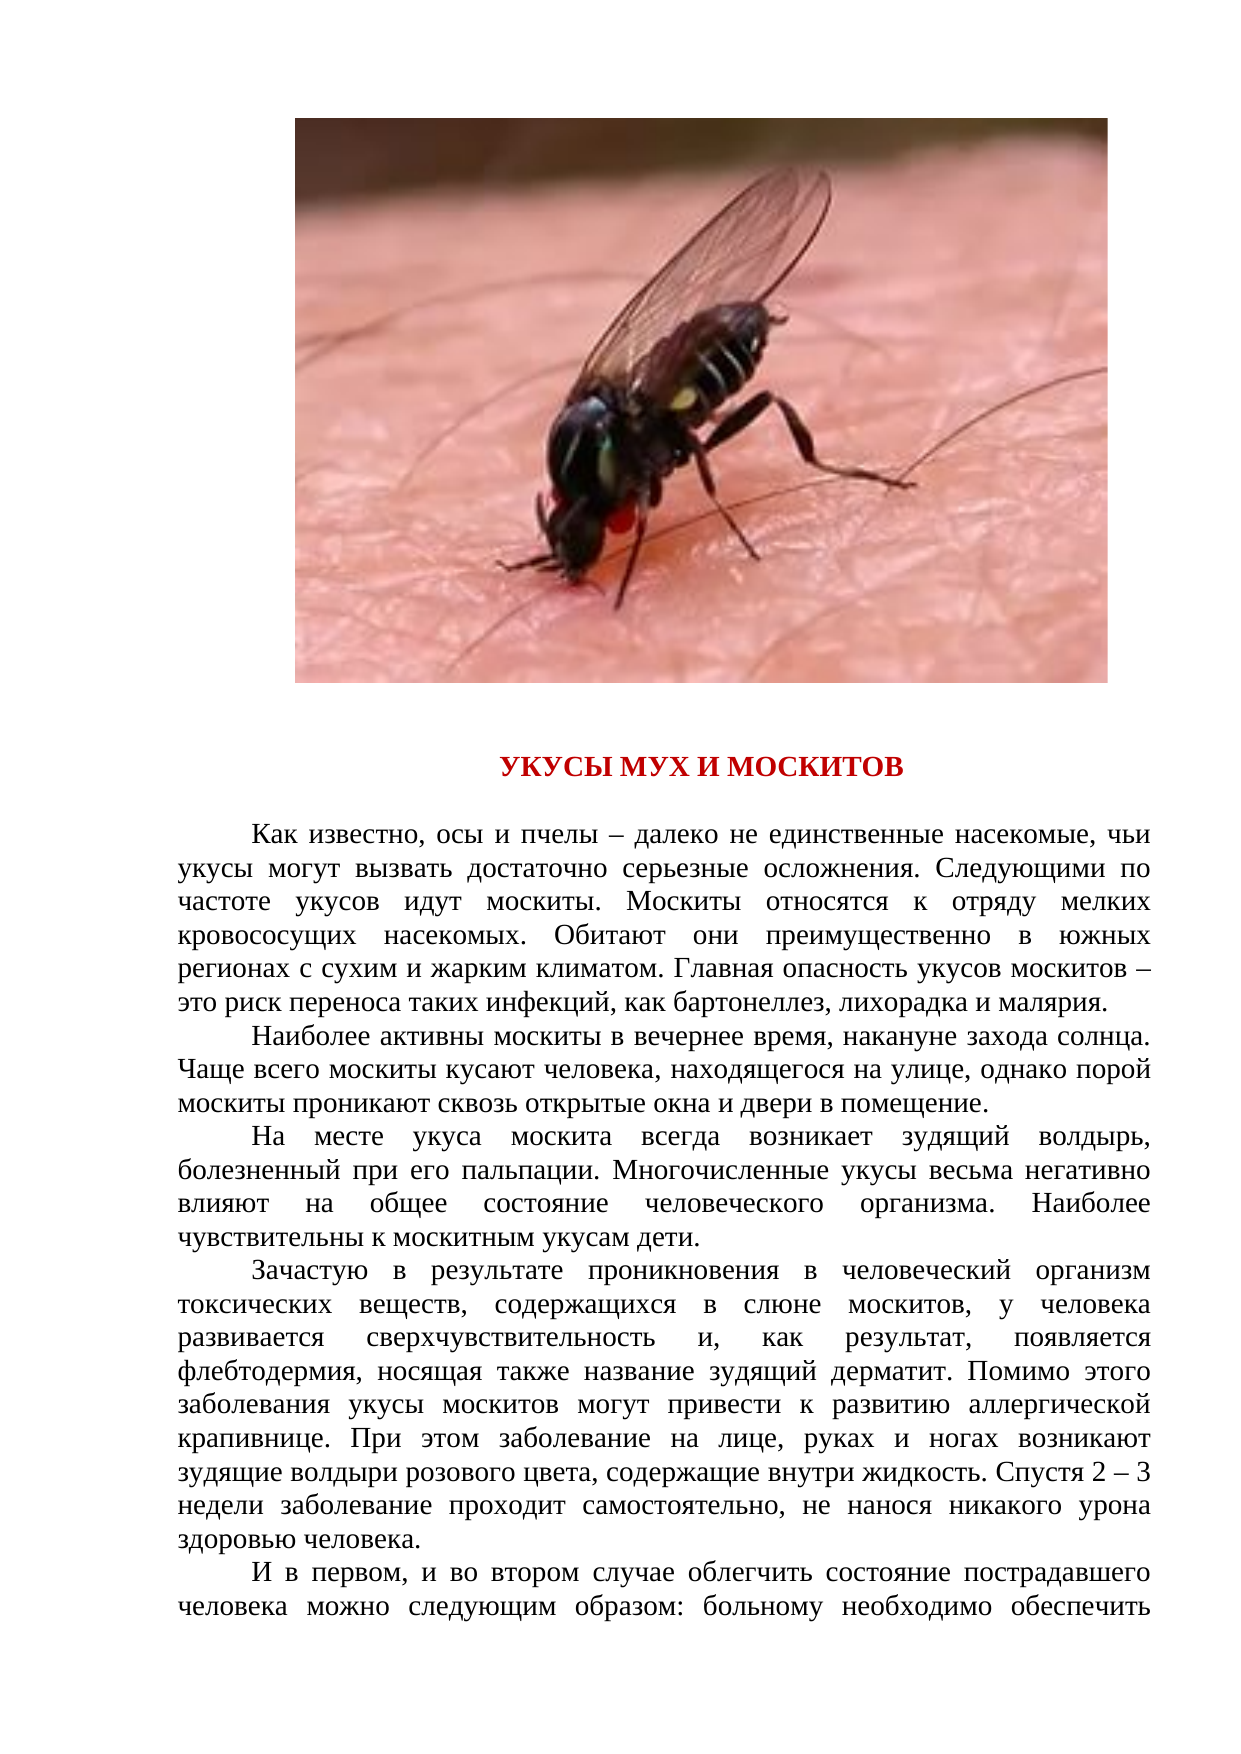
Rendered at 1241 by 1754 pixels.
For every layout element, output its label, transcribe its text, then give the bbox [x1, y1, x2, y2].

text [177, 1554, 1152, 1621]
text Как известно, осы и пчелы – далеко не единственные насекомые, чьи укусы могут вызвать достаточно серьезные осложнения. Следующими по частоте укусов идут москиты. Москиты относятся к отряду мелких кровососущих насекомых. Обитают они преимущественно в южных регионах с сухим и жарким климатом. Главная опасность укусов москитов – это риск переноса таких инфекций, как бартонеллез, лихорадка и малярия. [177, 816, 1152, 1018]
text На месте укуса москита всегда возникает зудящий волдырь, болезненный при его пальпации. Многочисленные укусы весьма негативно влияют на общее состояние человеческого организма. Наиболее чувствительны к москитным укусам дети. [177, 1118, 1152, 1252]
text УКУСЫ МУХ И МОСКИТОВ [177, 749, 1152, 783]
picture [295, 118, 1108, 683]
text Наиболее активны москиты в вечернее время, накануне захода солнца. Чаще всего москиты кусают человека, находящегося на улице, однако порой москиты проникают сквозь открытые окна и двери в помещение. [177, 1018, 1152, 1118]
text Зачастую в результате проникновения в человеческий организм токсических веществ, содержащихся в слюне москитов, у человека развивается сверхчувствительность и, как результат, появляется флебтодермия, носящая также название зудящий дерматит. Помимо этого заболевания укусы москитов могут привести к развитию аллергической крапивнице. При этом заболевание на лице, руках и ногах возникают зудящие волдыри розового цвета, содержащие внутри жидкость. Спустя 2 – 3 недели заболевание проходит самостоятельно, не нанося никакого урона здоровью человека. [177, 1252, 1152, 1554]
